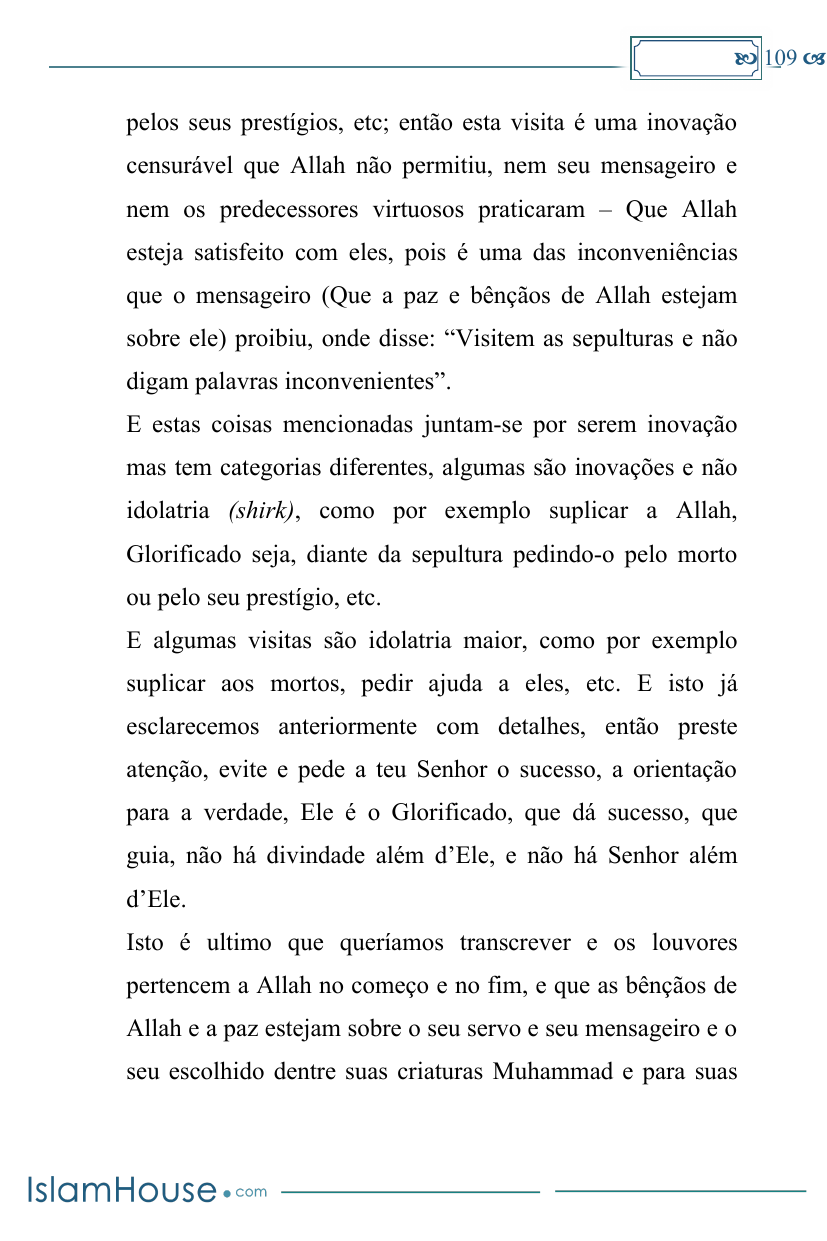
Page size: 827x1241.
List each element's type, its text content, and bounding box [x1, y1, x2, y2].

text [126, 927, 738, 1085]
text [126, 107, 738, 395]
picture [548, 1170, 807, 1208]
text E estas coisas mencionadas juntam-se por serem inovação mas tem categorias diferentes, algumas são inovações e não idolatria (shirk), como por exemplo suplicar a Allah, Glorificado seja, diante da sepultura pedindo-o pelo morto ou pelo seu prestígio, etc. [126, 409, 738, 611]
text E algumas visitas são idolatria maior, como por exemplo suplicar aos mortos, pedir ajuda a eles, etc. E isto já esclarecemos anteriormente com detalhes, então preste atenção, evite e pede a teu Senhor o sucesso, a orientação para a verdade, Ele é o Glorificado, que dá sucesso, que guia, não há divindade além d’Ele, e não há Senhor além d’Ele. [126, 625, 738, 912]
picture [20, 1171, 541, 1209]
